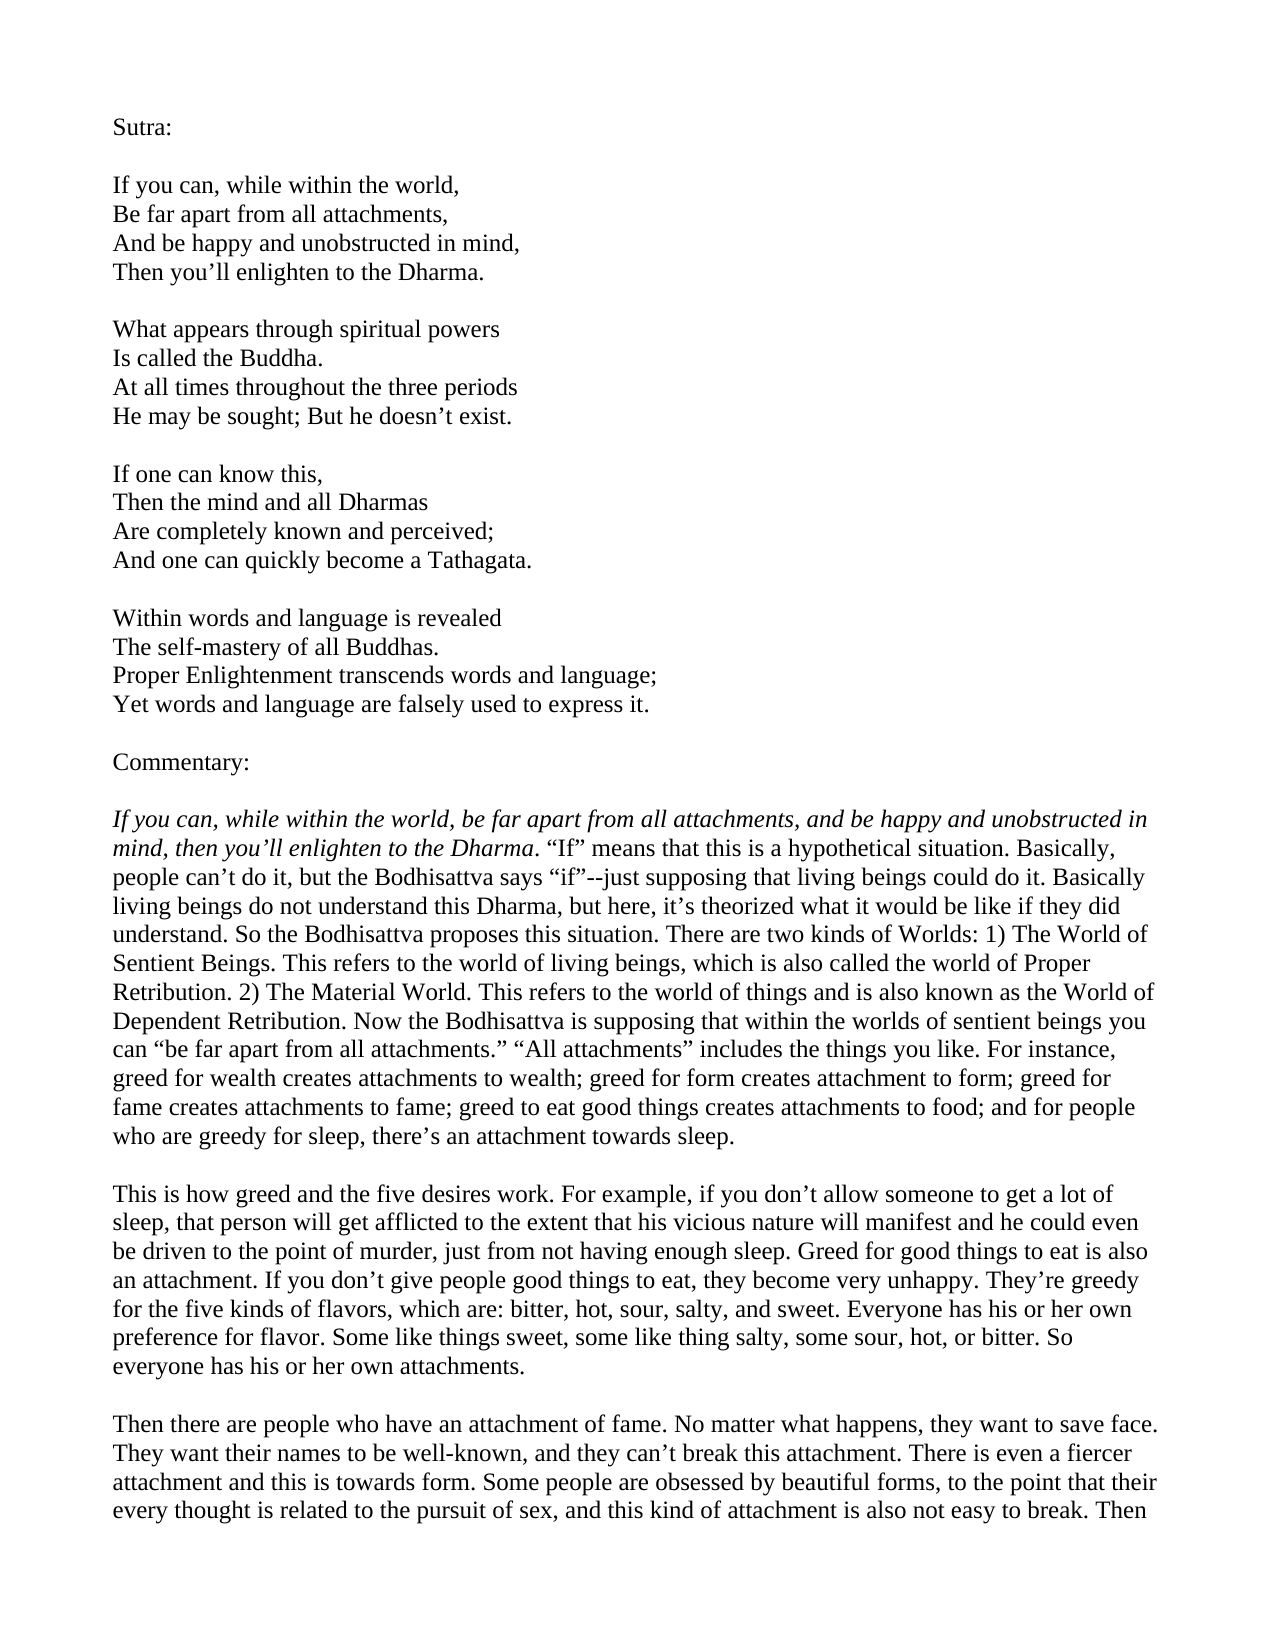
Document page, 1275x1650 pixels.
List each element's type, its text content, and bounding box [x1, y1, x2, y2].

text If one can know this, Then the mind and all Dharmas Are completely known and perceived; And one can quickly become a Tathagata. [112, 459, 1162, 574]
text Within words and language is revealed The self-mastery of all Buddhas. Proper Enlightenment transcends words and language; Yet words and language are falsely used to express it. Commentary: [112, 603, 1162, 775]
text If you can, while within the world, Be far apart from all attachments, And be happy and unobstructed in mind, Then you’ll enlighten to the Dharma. [112, 170, 1162, 285]
text What appears through spiritual powers Is called the Buddha. At all times throughout the three periods He may be sought; But he doesn’t exist. [112, 314, 1162, 429]
text If you can, while within the world, be far apart from all attachments, and be happy and unobstructed in mind, then you’ll enlighten to the Dharma. “If” means that this is a hypothetical situation. Basically, people can’t do it, but the Bodhisattva says “if”--just supposing that living beings could do it. Basically living beings do not understand this Dharma, but here, it’s theorized what it would be like if they did understand. So the Bodhisattva proposes this situation. There are two kinds of Worlds: 1) The World of Sentient Beings. This refers to the world of living beings, which is also called the world of Proper Retribution. 2) The Material World. This refers to the world of things and is also known as the World of Dependent Retribution. Now the Bodhisattva is supposing that within the worlds of sentient beings you can “be far apart from all attachments.” “All attachments” includes the things you like. For instance, greed for wealth creates attachments to wealth; greed for form creates attachment to form; greed for fame creates attachments to fame; greed to eat good things creates attachments to food; and for people who are greedy for sleep, there’s an attachment towards sleep. [112, 804, 1162, 1149]
text Sutra: [112, 112, 1162, 141]
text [112, 1409, 1162, 1524]
text This is how greed and the five desires work. For example, if you don’t allow someone to get a lot of sleep, that person will get afflicted to the extent that his vicious nature will manifest and he could even be driven to the point of murder, just from not having enough sleep. Greed for good things to eat is also an attachment. If you don’t give people good things to eat, they become very unhappy. They’re greedy for the five kinds of flavors, which are: bitter, hot, sour, salty, and sweet. Everyone has his or her own preference for flavor. Some like things sweet, some like thing salty, some sour, hot, or bitter. So everyone has his or her own attachments. [112, 1179, 1162, 1380]
